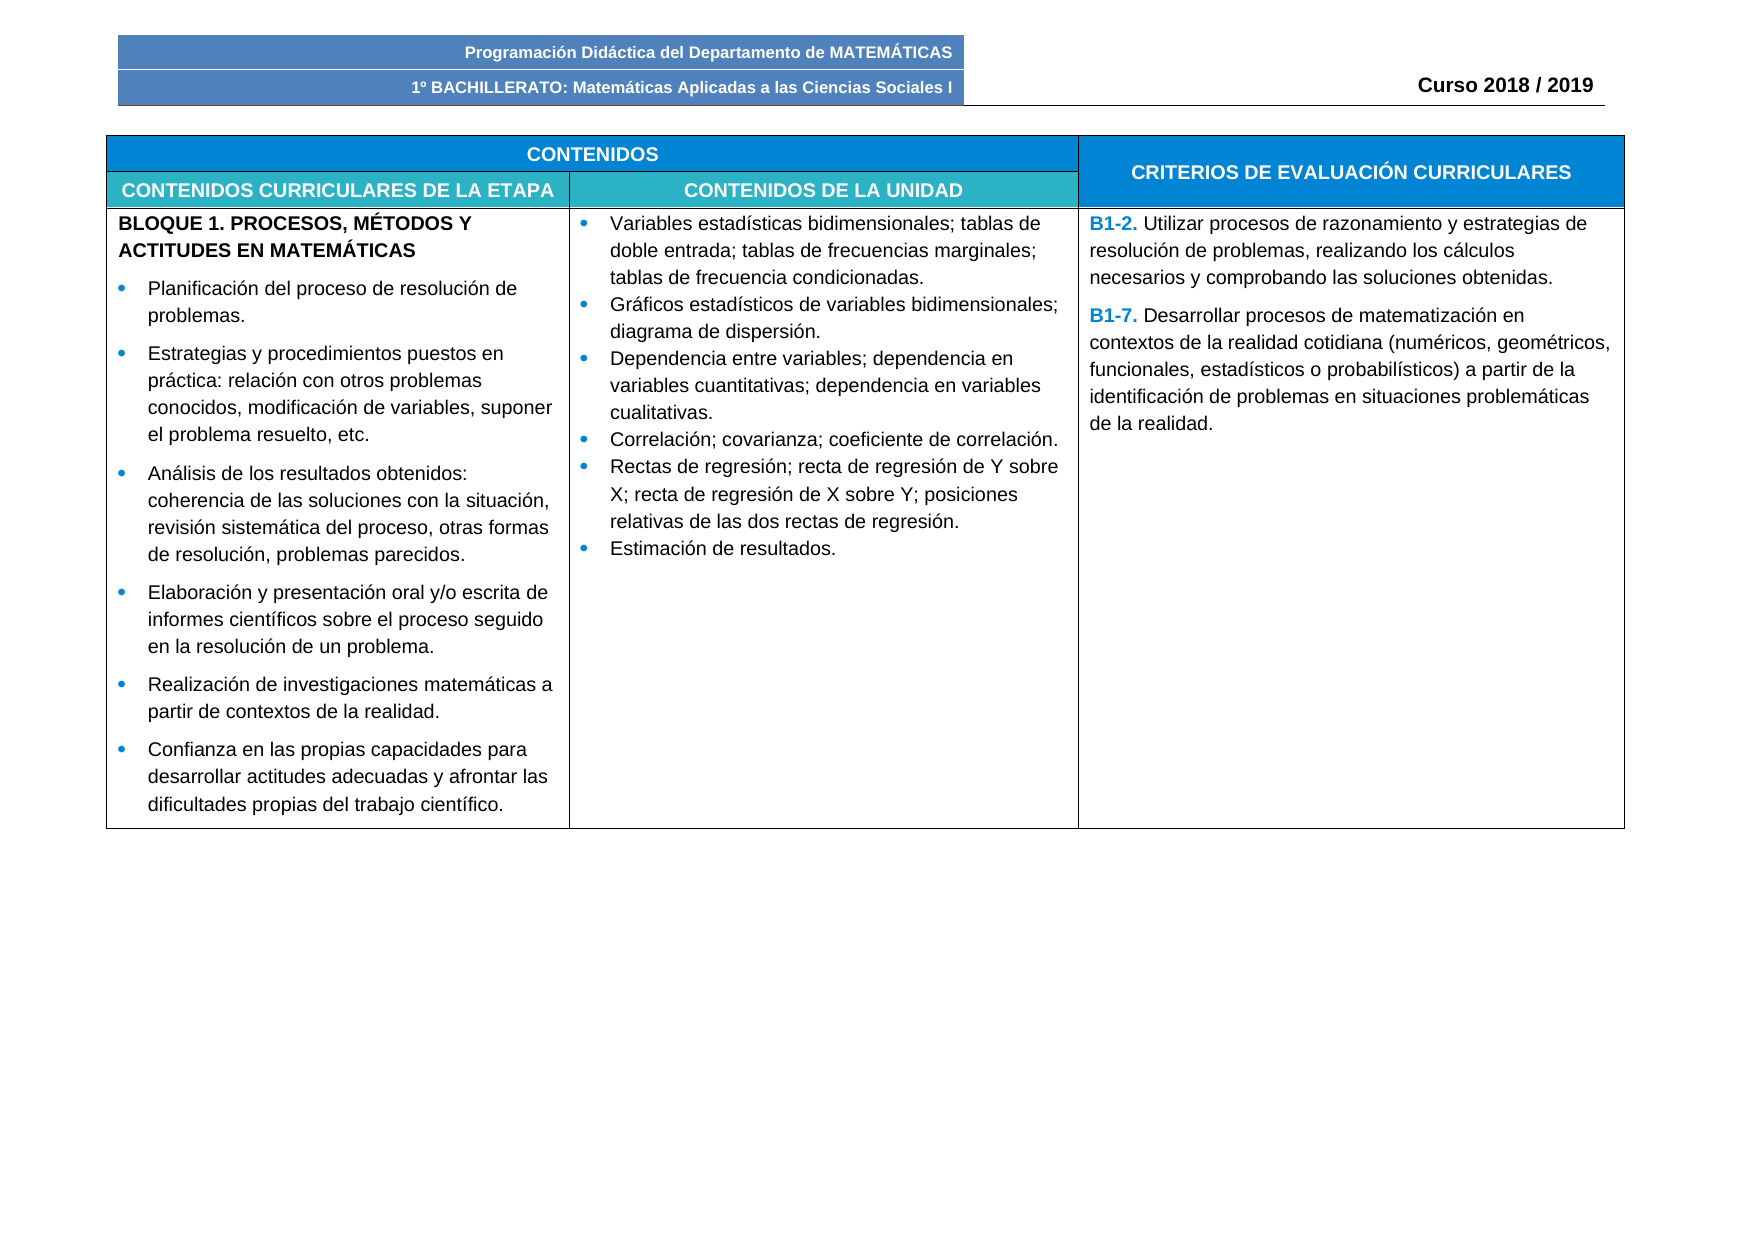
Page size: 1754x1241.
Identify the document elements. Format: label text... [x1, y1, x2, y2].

table_cell B1-2. Utilizar procesos de razonamiento y estrategias de resolución de problemas, realizando los cálculos necesarios y comprobando las soluciones obtenidas. B1-7. Desarrollar procesos de matematización en contextos de la realidad cotidiana (numéricos, geométricos, funcionales, estadísticos o probabilísticos) a partir de la identificación de problemas en situaciones problemáticas de la realidad. [1079, 209, 1624, 827]
table_cell Variables estadísticas bidimensionales; tablas de doble entrada; tablas de frecuencias marginales; tablas de frecuencia condicionadas. Gráficos estadísticos de variables bidimensionales; diagrama de dispersión. Dependencia entre variables; dependencia en variables cuantitativas; dependencia en variables cualitativas. Correlación; covarianza; coeficiente de correlación. Rectas de regresión; recta de regresión de Y sobre X; recta de regresión de X sobre Y; posiciones relativas de las dos rectas de regresión. Estimación de resultados. [570, 209, 1078, 827]
table_cell CONTENIDOS CURRICULARES DE LA ETAPA [107, 172, 569, 207]
table_cell CONTENIDOS DE LA UNIDAD [570, 172, 1078, 207]
table_cell BLOQUE 1. PROCESOS, MÉTODOS Y ACTITUDES EN MATEMÁTICAS Planificación del proceso de resolución de problemas. Estrategias y procedimientos puestos en práctica: relación con otros problemas conocidos, modificación de variables, suponer el problema resuelto, etc. Análisis de los resultados obtenidos: coherencia de las soluciones con la situación, revisión sistemática del proceso, otras formas de resolución, problemas parecidos. Elaboración y presentación oral y/o escrita de informes científicos sobre el proceso seguido en la resolución de un problema. Realización de investigaciones matemáticas a partir de contextos de la realidad. Confianza en las propias capacidades para desarrollar actitudes adecuadas y afrontar las dificultades propias del trabajo científico. [107, 209, 569, 827]
table_header CRITERIOS DE EVALUACIÓN CURRICULARES [1079, 136, 1624, 207]
table_header CONTENIDOS [107, 136, 1078, 171]
